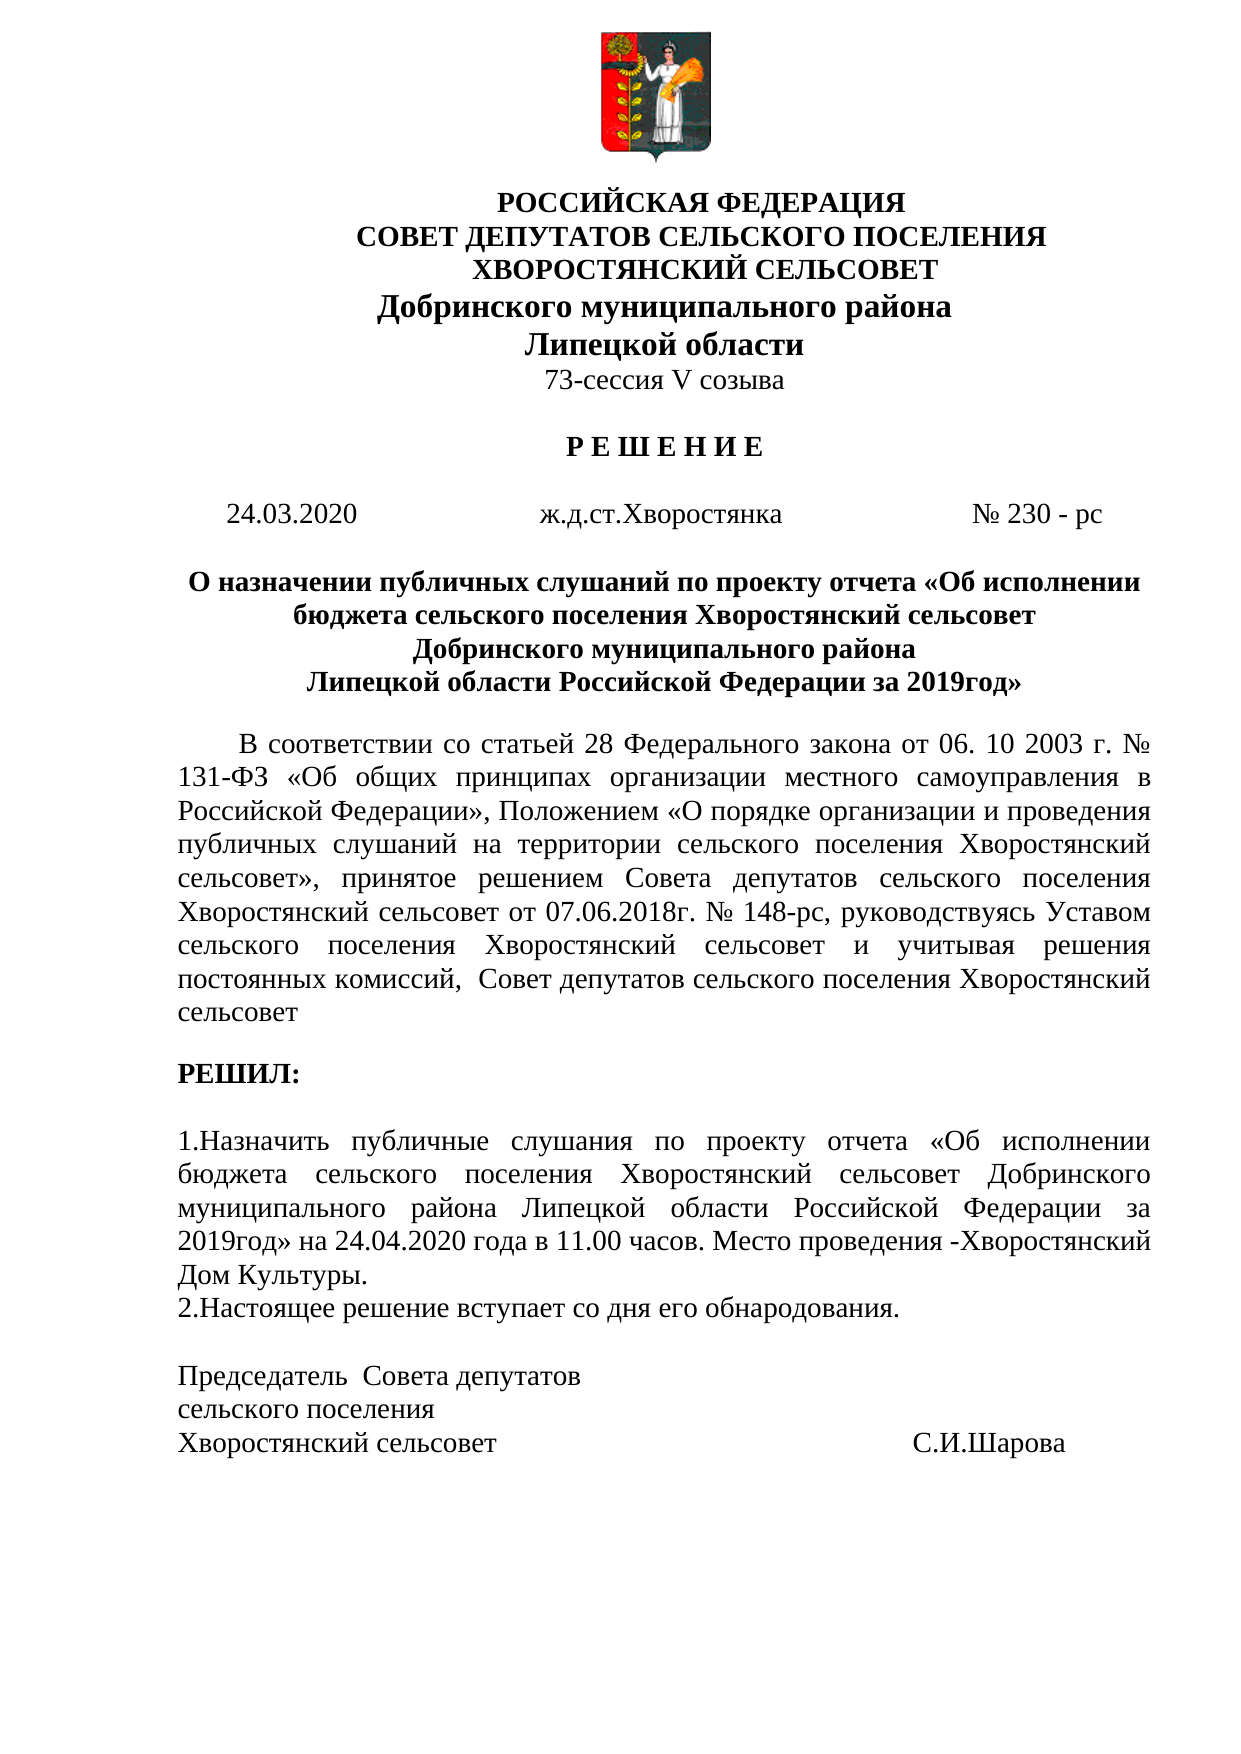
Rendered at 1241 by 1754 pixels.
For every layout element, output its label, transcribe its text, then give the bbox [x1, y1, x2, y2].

text В соответствии со статьей 28 Федерального закона от 06. 10 2003 г. № 131-ФЗ «Об общих принципах организации местного самоуправления в Российской Федерации», Положением «О порядке организации и проведения публичных слушаний на территории сельского поселения Хворостянский сельсовет», принятое решением Совета депутатов сельского поселения Хворостянский сельсовет от 07.06.2018г. № 148-рс, руководствуясь Уставом сельского поселения Хворостянский сельсовет и учитывая решения постоянных комиссий, Совет депутатов сельского поселения Хворостянский сельсовет [177, 726, 1152, 1028]
subtitle Добринского муниципального района [177, 286, 1152, 324]
text Председатель Совета депутатов [177, 1358, 1152, 1391]
text Р Е Ш Е Н И Е [177, 429, 1152, 463]
text 1.Назначить публичные слушания по проекту отчета «Об исполнении бюджета сельского поселения Хворостянский сельсовет Добринского муниципального района Липецкой области Российской Федерации за 2019год» на 24.04.2020 года в 11.00 часов. Место проведения -Хворостянский Дом Культуры. [177, 1123, 1152, 1291]
text 73-сессия V созыва [177, 362, 1152, 396]
text Липецкой области Российской Федерации за 2019год» [177, 664, 1152, 698]
subtitle СОВЕТ ДЕПУТАТОВ СЕЛЬСКОГО ПОСЕЛЕНИЯ [177, 219, 1152, 252]
text 2.Настоящее решение вступает со дня его обнародования. [177, 1291, 1152, 1324]
text РЕШИЛ: [177, 1056, 1152, 1089]
text О назначении публичных слушаний по проекту отчета «Об исполнении бюджета сельского поселения Хворостянский сельсовет [177, 564, 1152, 631]
text 24.03.2020 ж.д.ст.Хворостянка № 230 - рс [177, 497, 1152, 530]
text Добринского муниципального района [177, 631, 1152, 664]
picture [600, 31, 711, 163]
text Хворостянский сельсовет С.И.Шарова [177, 1425, 1152, 1458]
subtitle Липецкой области [177, 324, 1152, 362]
text сельского поселения [177, 1391, 1152, 1425]
subtitle ХВОРОСТЯНСКИЙ СЕЛЬСОВЕТ [177, 252, 1152, 286]
subtitle РОССИЙСКАЯ ФЕДЕРАЦИЯ [177, 185, 1152, 219]
